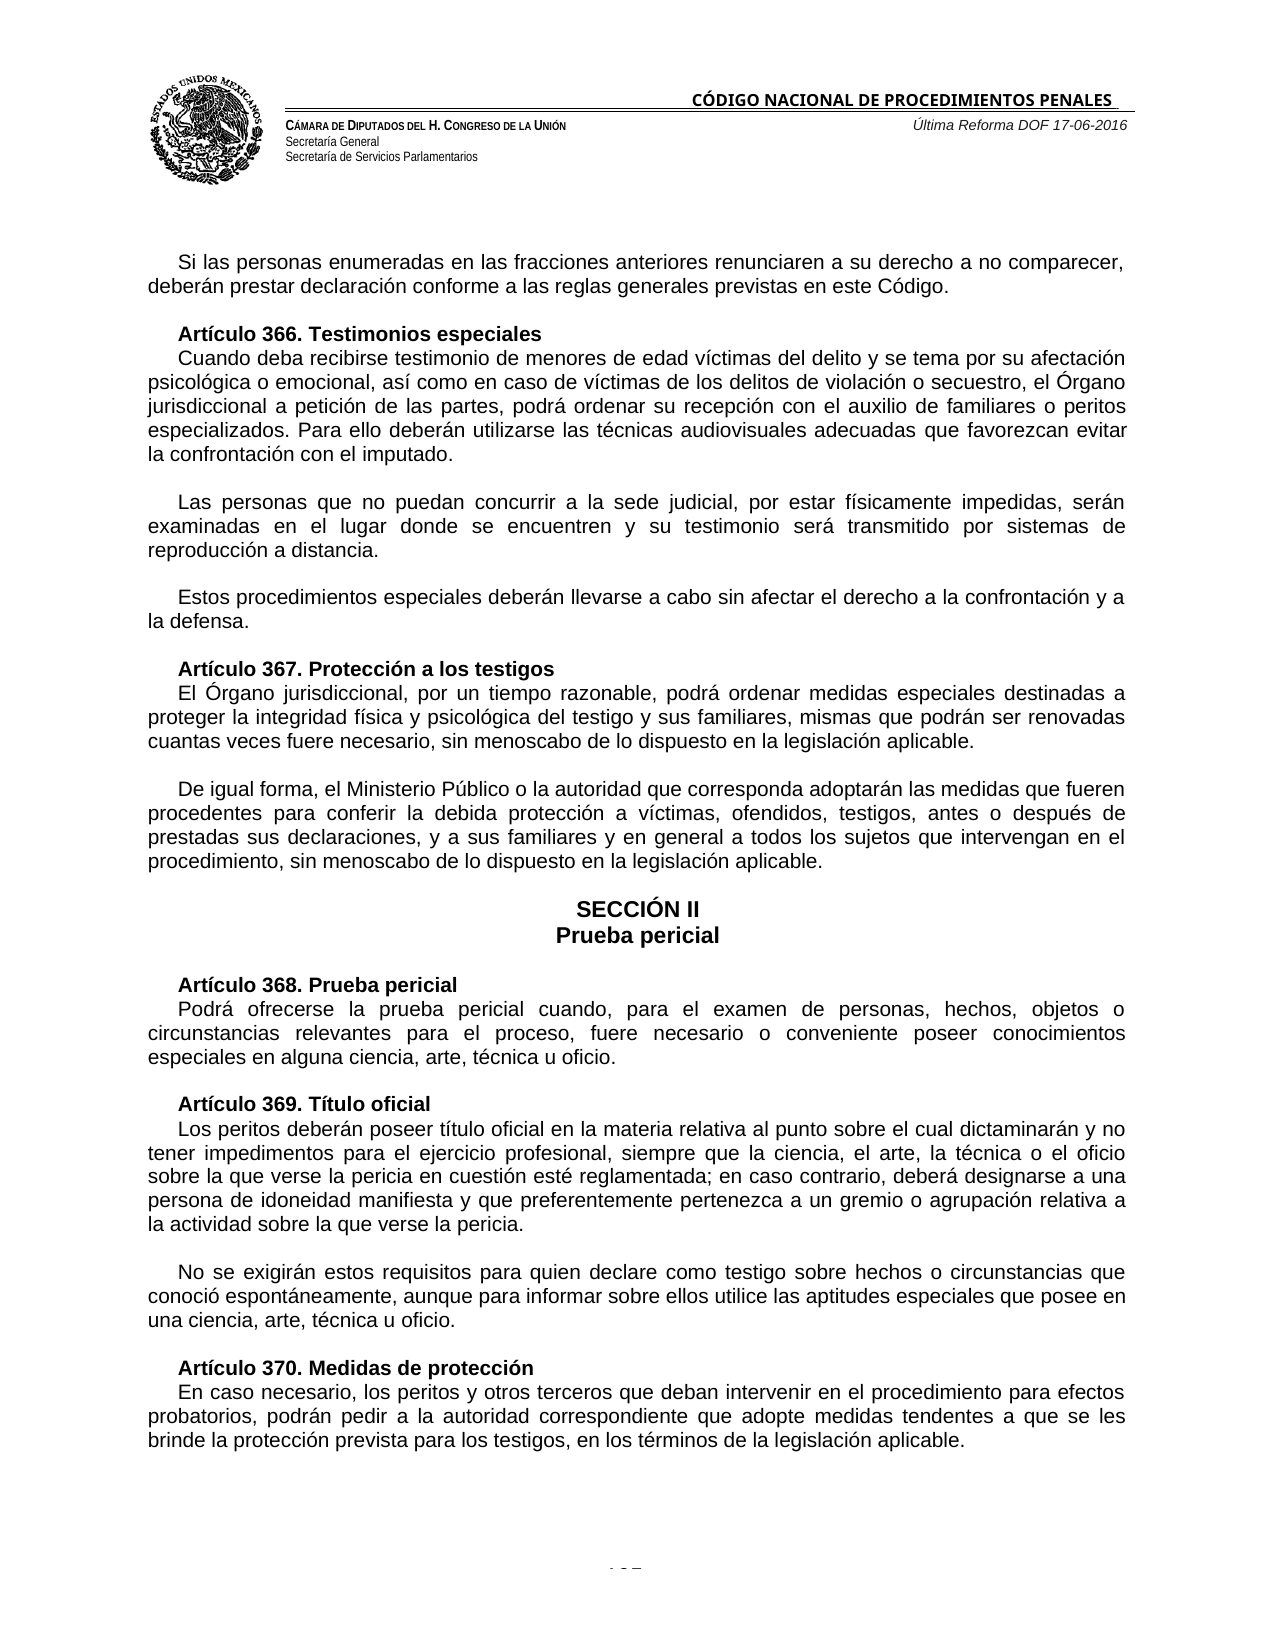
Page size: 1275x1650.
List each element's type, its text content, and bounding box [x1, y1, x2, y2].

text En caso necesario, los peritos y otros terceros que deban intervenir en el procedimiento para efectos probatorios, podrán pedir a la autoridad correspondiente que adopte medidas tendentes a que se les brinde la protección prevista para los testigos, en los términos de la legislación aplicable. [148, 1380, 1127, 1452]
text Estos procedimientos especiales deberán llevarse a cabo sin afectar el derecho a la confrontación y a la defensa. [148, 585, 1126, 633]
text El Órgano jurisdiccional, por un tiempo razonable, podrá ordenar medidas especiales destinadas a proteger la integridad física y psicológica del testigo y sus familiares, mismas que podrán ser renovadas cuantas veces fuere necesario, sin menoscabo de lo dispuesto en la legislación aplicable. [148, 681, 1127, 753]
text Cuando deba recibirse testimonio de menores de edad víctimas del delito y se tema por su afectación psicológica o emocional, así como en caso de víctimas de los delitos de violación o secuestro, el Órgano jurisdiccional a petición de las partes, podrá ordenar su recepción con el auxilio de familiares o peritos especializados. Para ello deberán utilizarse las técnicas audiovisuales adecuadas que favorezcan evitar la confrontación con el imputado. [148, 346, 1127, 466]
subtitle Artículo 367. Protección a los testigos [178, 657, 1146, 681]
subtitle Artículo 370. Medidas de protección [178, 1356, 1146, 1379]
text No se exigirán estos requisitos para quien declare como testigo sobre hechos o circunstancias que conoció espontáneamente, aunque para informar sobre ellos utilice las aptitudes especiales que posee en una ciencia, arte, técnica u oficio. [148, 1260, 1127, 1332]
subtitle Artículo 366. Testimonios especiales [178, 322, 1146, 346]
text Los peritos deberán poseer título oficial en la materia relativa al punto sobre el cual dictaminarán y no tener impedimentos para el ejercicio profesional, siempre que la ciencia, el arte, la técnica o el oficio sobre la que verse la pericia en cuestión esté reglamentada; en caso contrario, deberá designarse a una persona de idoneidad manifiesta y que preferentemente pertenezca a un gremio o agrupación relativa a la actividad sobre la que verse la pericia. [148, 1116, 1127, 1236]
picture [147, 73, 265, 185]
text Las personas que no puedan concurrir a la sede judicial, por estar físicamente impedidas, serán examinadas en el lugar donde se encuentren y su testimonio será transmitido por sistemas de reproducción a distancia. [148, 489, 1127, 561]
text Prueba pericial [291, 922, 984, 949]
text Si las personas enumeradas en las fracciones anteriores renunciaren a su derecho a no comparecer, deberán prestar declaración conforme a las reglas generales previstas en este Código. [148, 250, 1126, 298]
subtitle Artículo 369. Título oficial [178, 1092, 1146, 1116]
text De igual forma, el Ministerio Público o la autoridad que corresponda adoptarán las medidas que fueren procedentes para conferir la debida protección a víctimas, ofendidos, testigos, antes o después de prestadas sus declaraciones, y a sus familiares y en general a todos los sujetos que intervengan en el procedimiento, sin menoscabo de lo dispuesto en la legislación aplicable. [148, 777, 1127, 872]
text Podrá ofrecerse la prueba pericial cuando, para el examen de personas, hechos, objetos o circunstancias relevantes para el proceso, fuere necesario o conveniente poseer conocimientos especiales en alguna ciencia, arte, técnica u oficio. [148, 997, 1127, 1068]
subtitle Artículo 368. Prueba pericial [178, 972, 1146, 996]
subtitle SECCIÓN II [291, 896, 984, 922]
